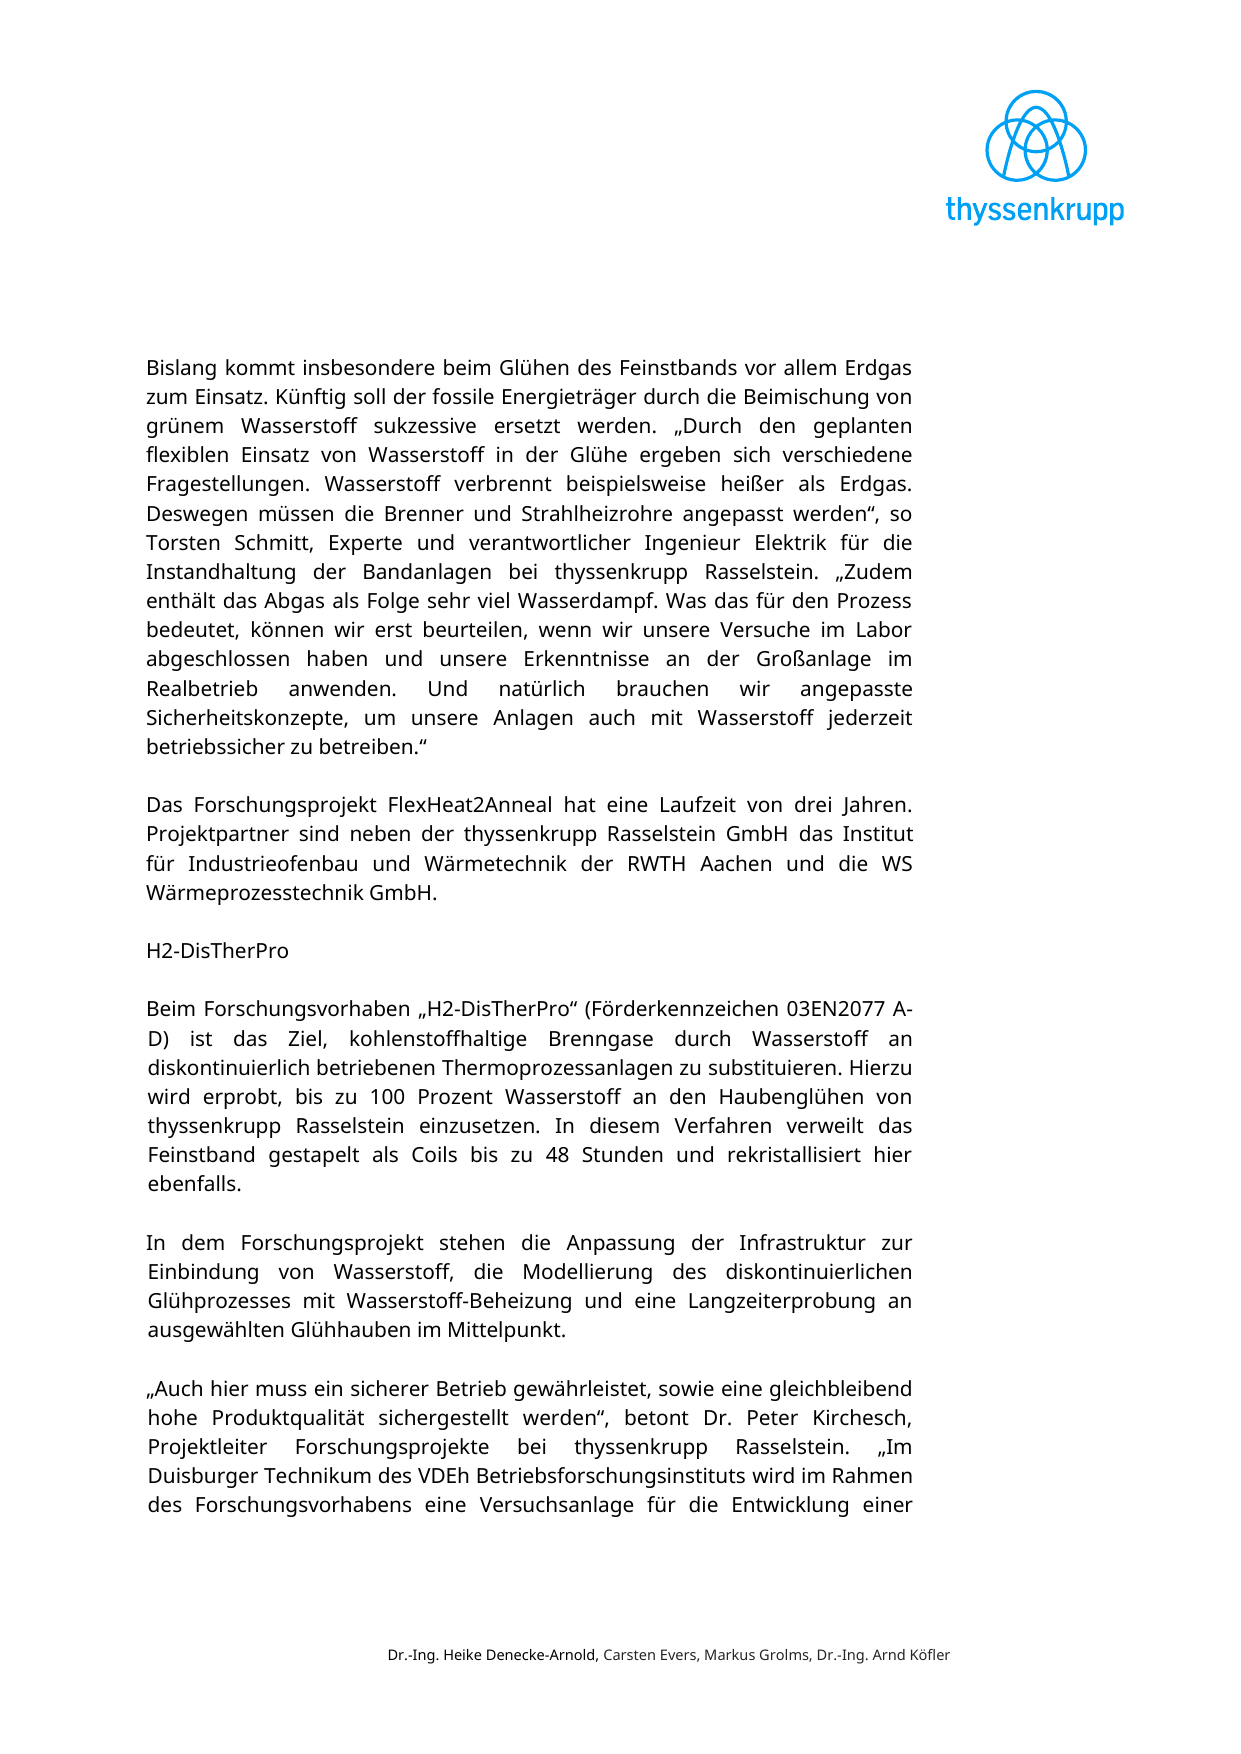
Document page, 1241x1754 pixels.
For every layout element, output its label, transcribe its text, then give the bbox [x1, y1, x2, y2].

text In dem Forschungsprojekt stehen die Anpassung der Infrastruktur zur Einbindung von Wasserstoff, die Modellierung des diskontinuierlichen Glühprozesses mit Wasserstoff-Beheizung und eine Langzeiterprobung an ausgewählten Glühhauben im Mittelpunkt. [146, 1227, 913, 1344]
text Beim Forschungsvorhaben „H2-DisTherPro“ (Förderkennzeichen 03EN2077 A-D) ist das Ziel, kohlenstoffhaltige Brenngase durch Wasserstoff an diskontinuierlich betriebenen Thermoprozessanlagen zu substituieren. Hierzu wird erprobt, bis zu 100 Prozent Wasserstoff an den Haubenglühen von thyssenkrupp Rasselstein einzusetzen. In diesem Verfahren verweilt das Feinstband gestapelt als Coils bis zu 48 Stunden und rekristallisiert hier ebenfalls. [146, 994, 913, 1198]
text H2-DisTherPro [146, 935, 913, 964]
text Das Forschungsprojekt FlexHeat2Anneal hat eine Laufzeit von drei Jahren. Projektpartner sind neben der thyssenkrupp Rasselstein GmbH das Institut für Industrieofenbau und Wärmetechnik der RWTH Aachen und die WS Wärmeprozesstechnik GmbH. [146, 789, 913, 906]
text Bislang kommt insbesondere beim Glühen des Feinstbands vor allem Erdgas zum Einsatz. Künftig soll der fossile Energieträger durch die Beimischung von grünem Wasserstoff sukzessive ersetzt werden. „Durch den geplanten flexiblen Einsatz von Wasserstoff in der Glühe ergeben sich verschiedene Fragestellungen. Wasserstoff verbrennt beispielsweise heißer als Erdgas. Deswegen müssen die Brenner und Strahlheizrohre angepasst werden“, so Torsten Schmitt, Experte und verantwortlicher Ingenieur Elektrik für die Instandhaltung der Bandanlagen bei thyssenkrupp Rasselstein. „Zudem enthält das Abgas als Folge sehr viel Wasserdampf. Was das für den Prozess bedeutet, können wir erst beurteilen, wenn wir unsere Versuche im Labor abgeschlossen haben und unsere Erkenntnisse an der Großanlage im Realbetrieb anwenden. Und natürlich brauchen wir angepasste Sicherheitskonzepte, um unsere Anlagen auch mit Wasserstoff jederzeit betriebssicher zu betreiben.“ [146, 352, 913, 760]
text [146, 1373, 913, 1519]
